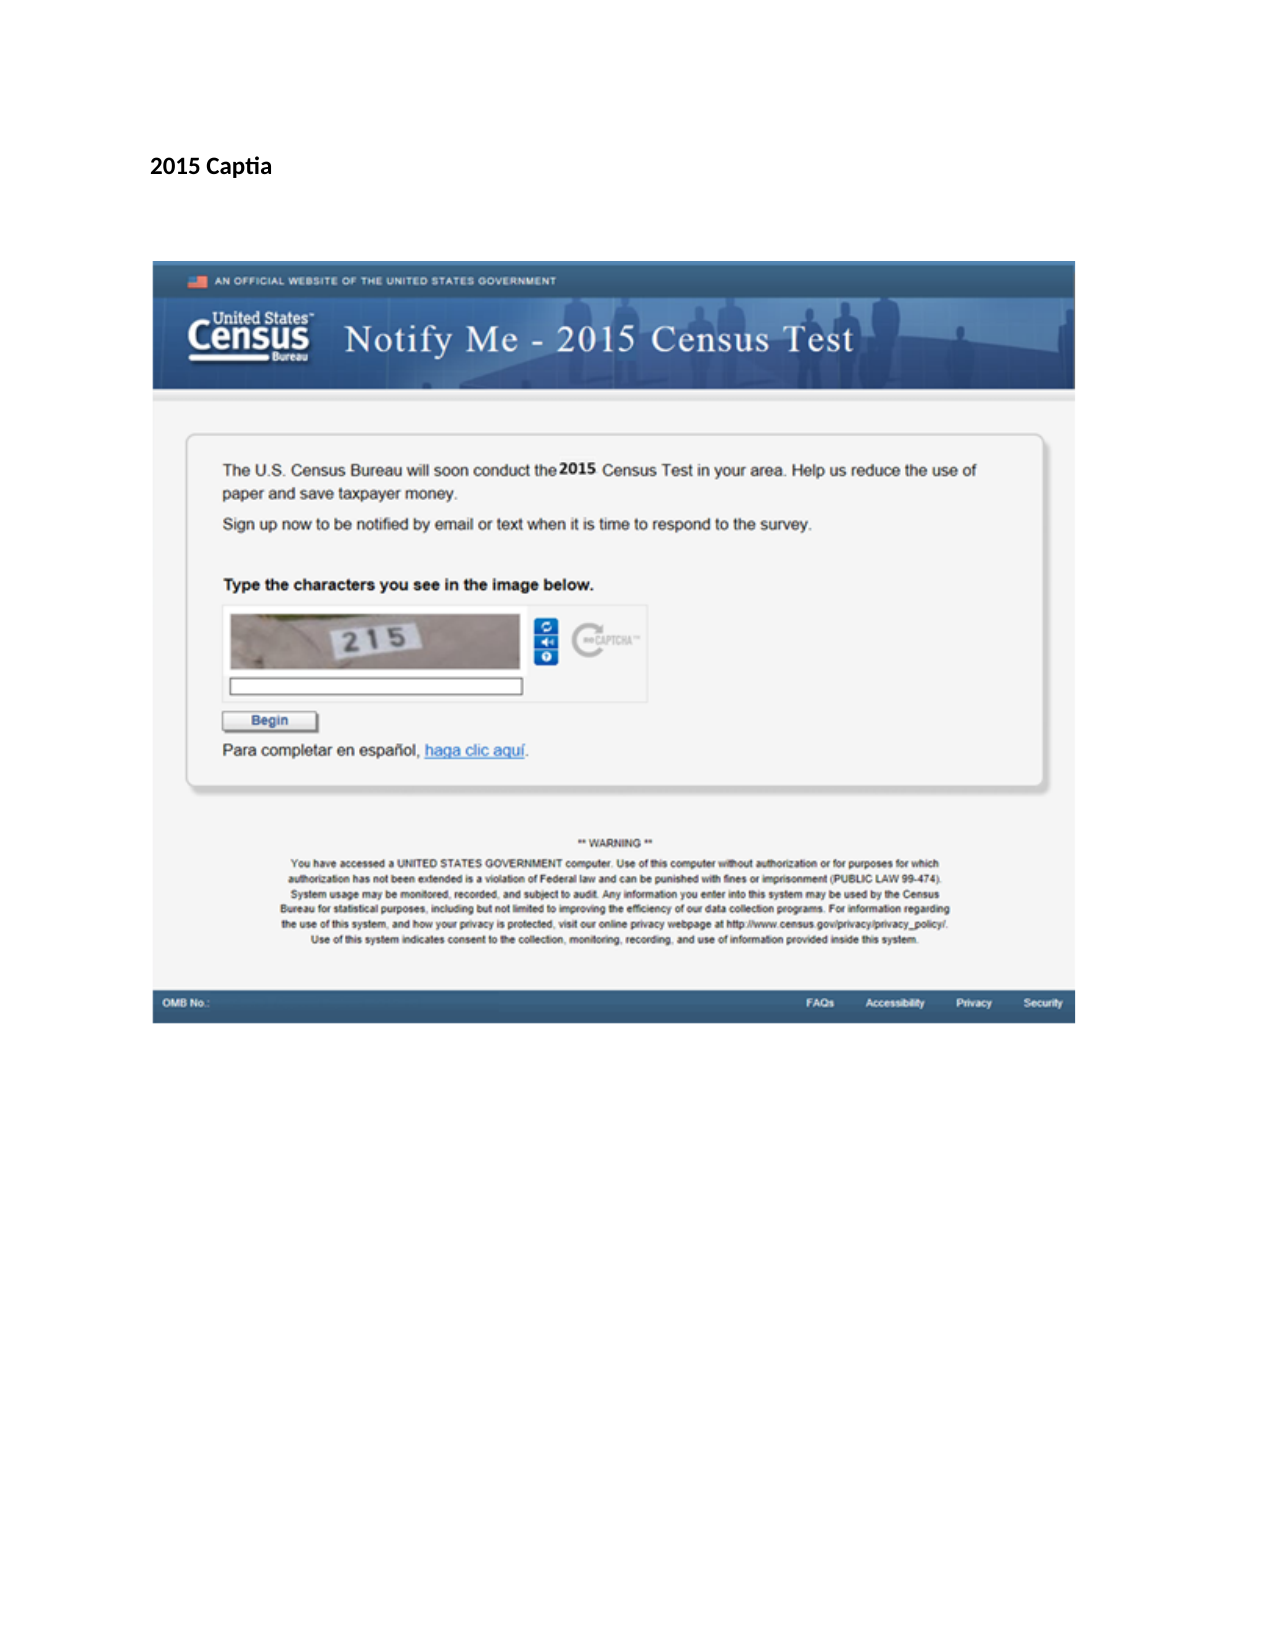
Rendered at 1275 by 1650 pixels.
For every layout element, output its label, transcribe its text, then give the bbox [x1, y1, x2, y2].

text 2015 Captia [150, 150, 1125, 181]
picture [150, 261, 1076, 1025]
